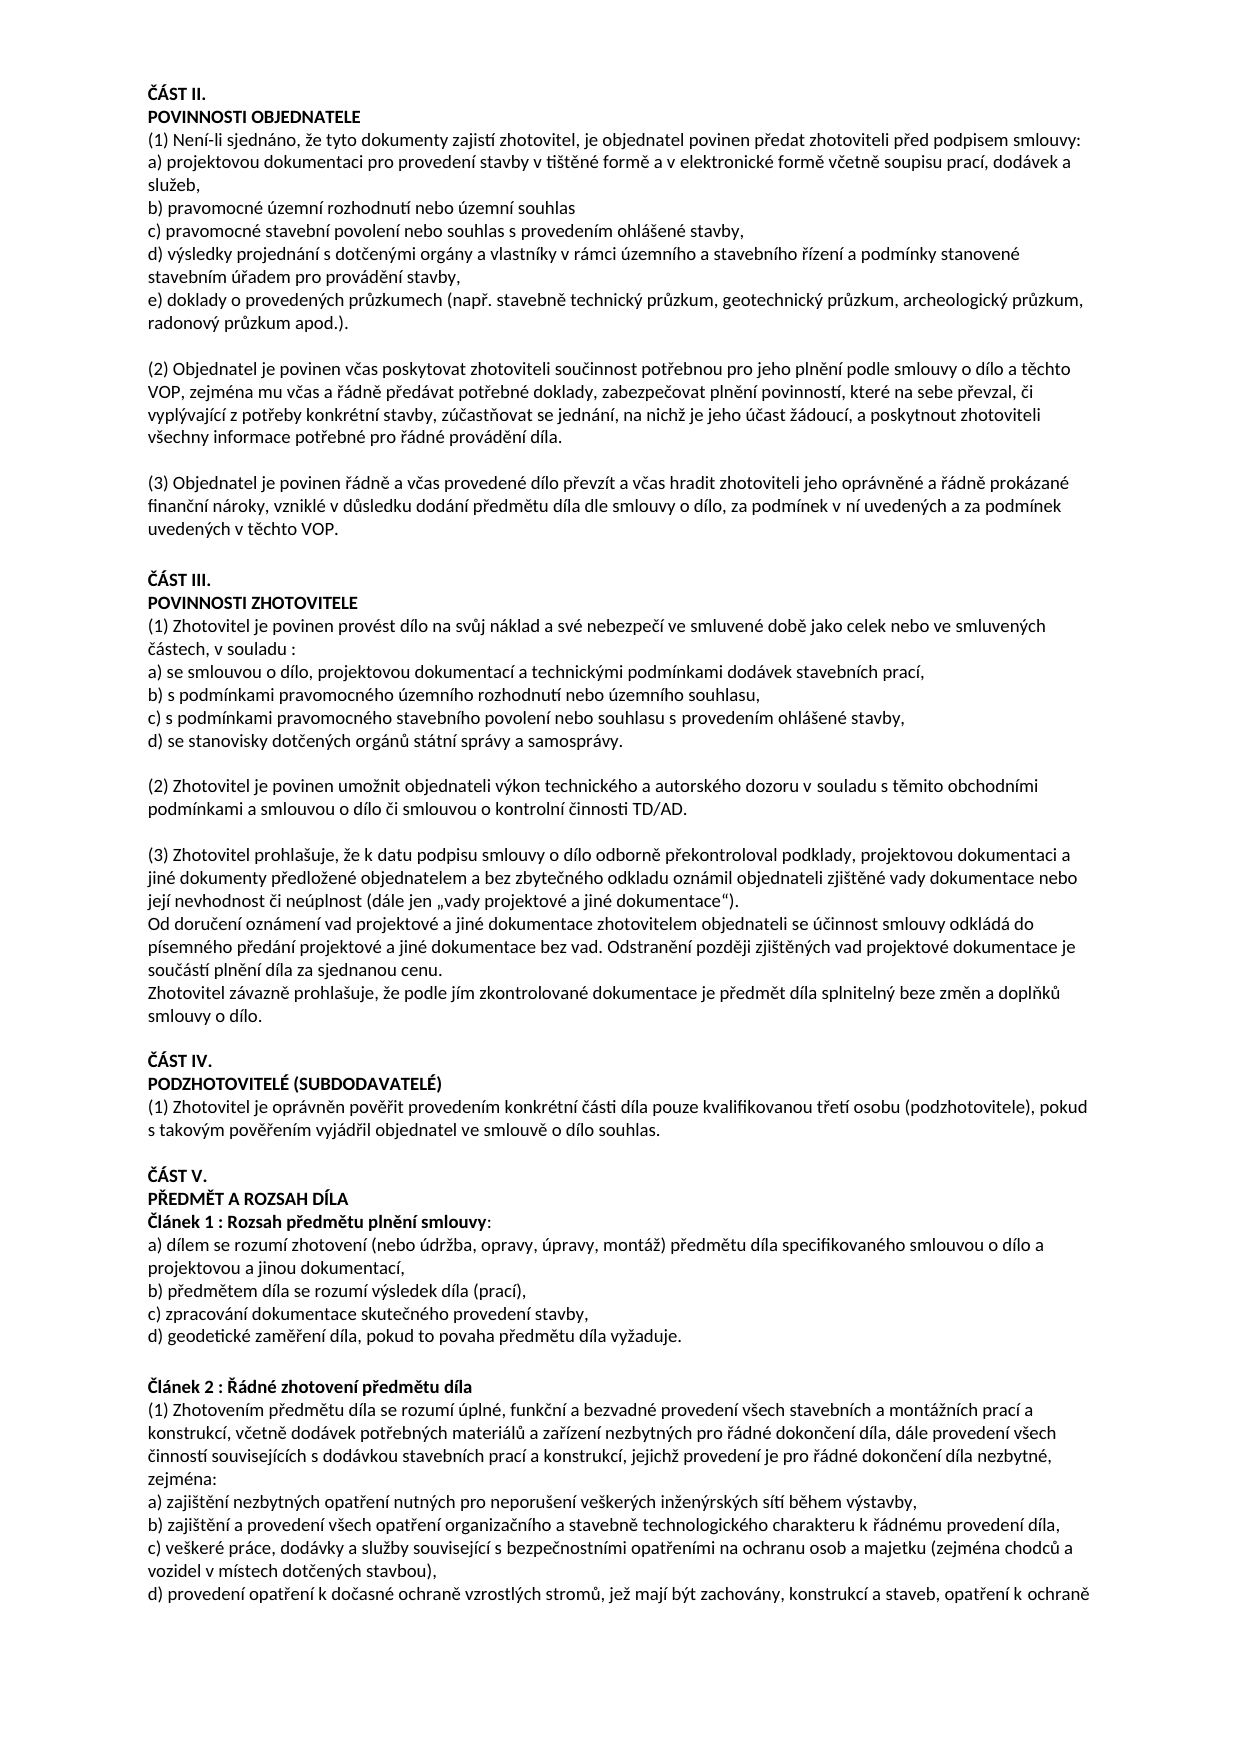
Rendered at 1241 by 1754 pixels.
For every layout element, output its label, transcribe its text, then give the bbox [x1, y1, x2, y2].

text (3) Zhotovitel prohlašuje, že k datu podpisu smlouvy o dílo odborně překontroloval podklady, projektovou dokumentaci a jiné dokumenty předložené objednatelem a bez zbytečného odkladu oznámil objednateli zjištěné vady dokumentace nebo její nevhodnost či neúplnost (dále jen „vady projektové a jiné dokumentace“). [148, 820, 1093, 912]
text Zhotovitel závazně prohlašuje, že podle jím zkontrolované dokumentace je předmět díla splnitelný beze změn a doplňků smlouvy o dílo. [148, 981, 1093, 1027]
text b) předmětem díla se rozumí výsledek díla (prací), c) zpracování dokumentace skutečného provedení stavby, d) geodetické zaměření díla, pokud to povaha předmětu díla vyžaduje. [148, 1279, 1093, 1376]
text Od doručení oznámení vad projektové a jiné dokumentace zhotovitelem objednateli se účinnost smlouvy odkládá do písemného předání projektové a jiné dokumentace bez vad. Odstranění později zjištěných vad projektové dokumentace je součástí plnění díla za sjednanou cenu. [148, 912, 1093, 981]
text ČÁST II. POVINNOSTI OBJEDNATELE (1) Není-li sjednáno, že tyto dokumenty zajistí zhotovitel, je objednatel povinen předat zhotoviteli před podpisem smlouvy: a) projektovou dokumentaci pro provedení stavby v tištěné formě a v elektronické formě včetně soupisu prací, dodávek a služeb, b) pravomocné územní rozhodnutí nebo územní souhlas c) pravomocné stavební povolení nebo souhlas s provedením ohlášené stavby, d) výsledky projednání s dotčenými orgány a vlastníky v rámci územního a stavebního řízení a podmínky stanovené stavebním úřadem pro provádění stavby, e) doklady o provedených průzkumech (např. stavebně technický průzkum, geotechnický průzkum, archeologický průzkum, radonový průzkum apod.). (2) Objednatel je povinen včas poskytovat zhotoviteli součinnost potřebnou pro jeho plnění podle smlouvy o dílo a těchto VOP, zejména mu včas a řádně předávat potřebné doklady, zabezpečovat plnění povinností, které na sebe převzal, či vyplývající z potřeby konkrétní stavby, zúčastňovat se jednání, na nichž je jeho účast žádoucí, a poskytnout zhotoviteli všechny informace potřebné pro řádné provádění díla. (3) Objednatel je povinen řádně a včas provedené dílo převzít a včas hradit zhotoviteli jeho oprávněné a řádně prokázané finanční nároky, vzniklé v důsledku dodání předmětu díla dle smlouvy o dílo, za podmínek v ní uvedených a za podmínek uvedených v těchto VOP. [148, 59, 1093, 568]
text ČÁST IV. PODZHOTOVITELÉ (subdodavatelé) (1) Zhotovitel je oprávněn pověřit provedením konkrétní části díla pouze kvalifikovanou třetí osobu (podzhotovitele), pokud s takovým pověřením vyjádřil objednatel ve smlouvě o dílo souhlas. ČÁST V. PŘEDMĚT A ROZSAH DÍLA Článek 1 : Rozsah předmětu plnění smlouvy: a) dílem se rozumí zhotovení (nebo údržba, opravy, úpravy, montáž) předmětu díla specifikovaného smlouvou o dílo a projektovou a jinou dokumentací, [148, 1027, 1093, 1279]
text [148, 1376, 1093, 1605]
text ČÁST III. POVINNOSTI ZHOTOVITELE (1) Zhotovitel je povinen provést dílo na svůj náklad a své nebezpečí ve smluvené době jako celek nebo ve smluvených částech, v souladu : a) se smlouvou o dílo, projektovou dokumentací a technickými podmínkami dodávek stavebních prací, b) s podmínkami pravomocného územního rozhodnutí nebo územního souhlasu, c) s podmínkami pravomocného stavebního povolení nebo souhlasu s provedením ohlášené stavby, d) se stanovisky dotčených orgánů státní správy a samosprávy. (2) Zhotovitel je povinen umožnit objednateli výkon technického a autorského dozoru v souladu s těmito obchodními podmínkami a smlouvou o dílo či smlouvou o kontrolní činnosti TD/AD. [148, 568, 1093, 820]
